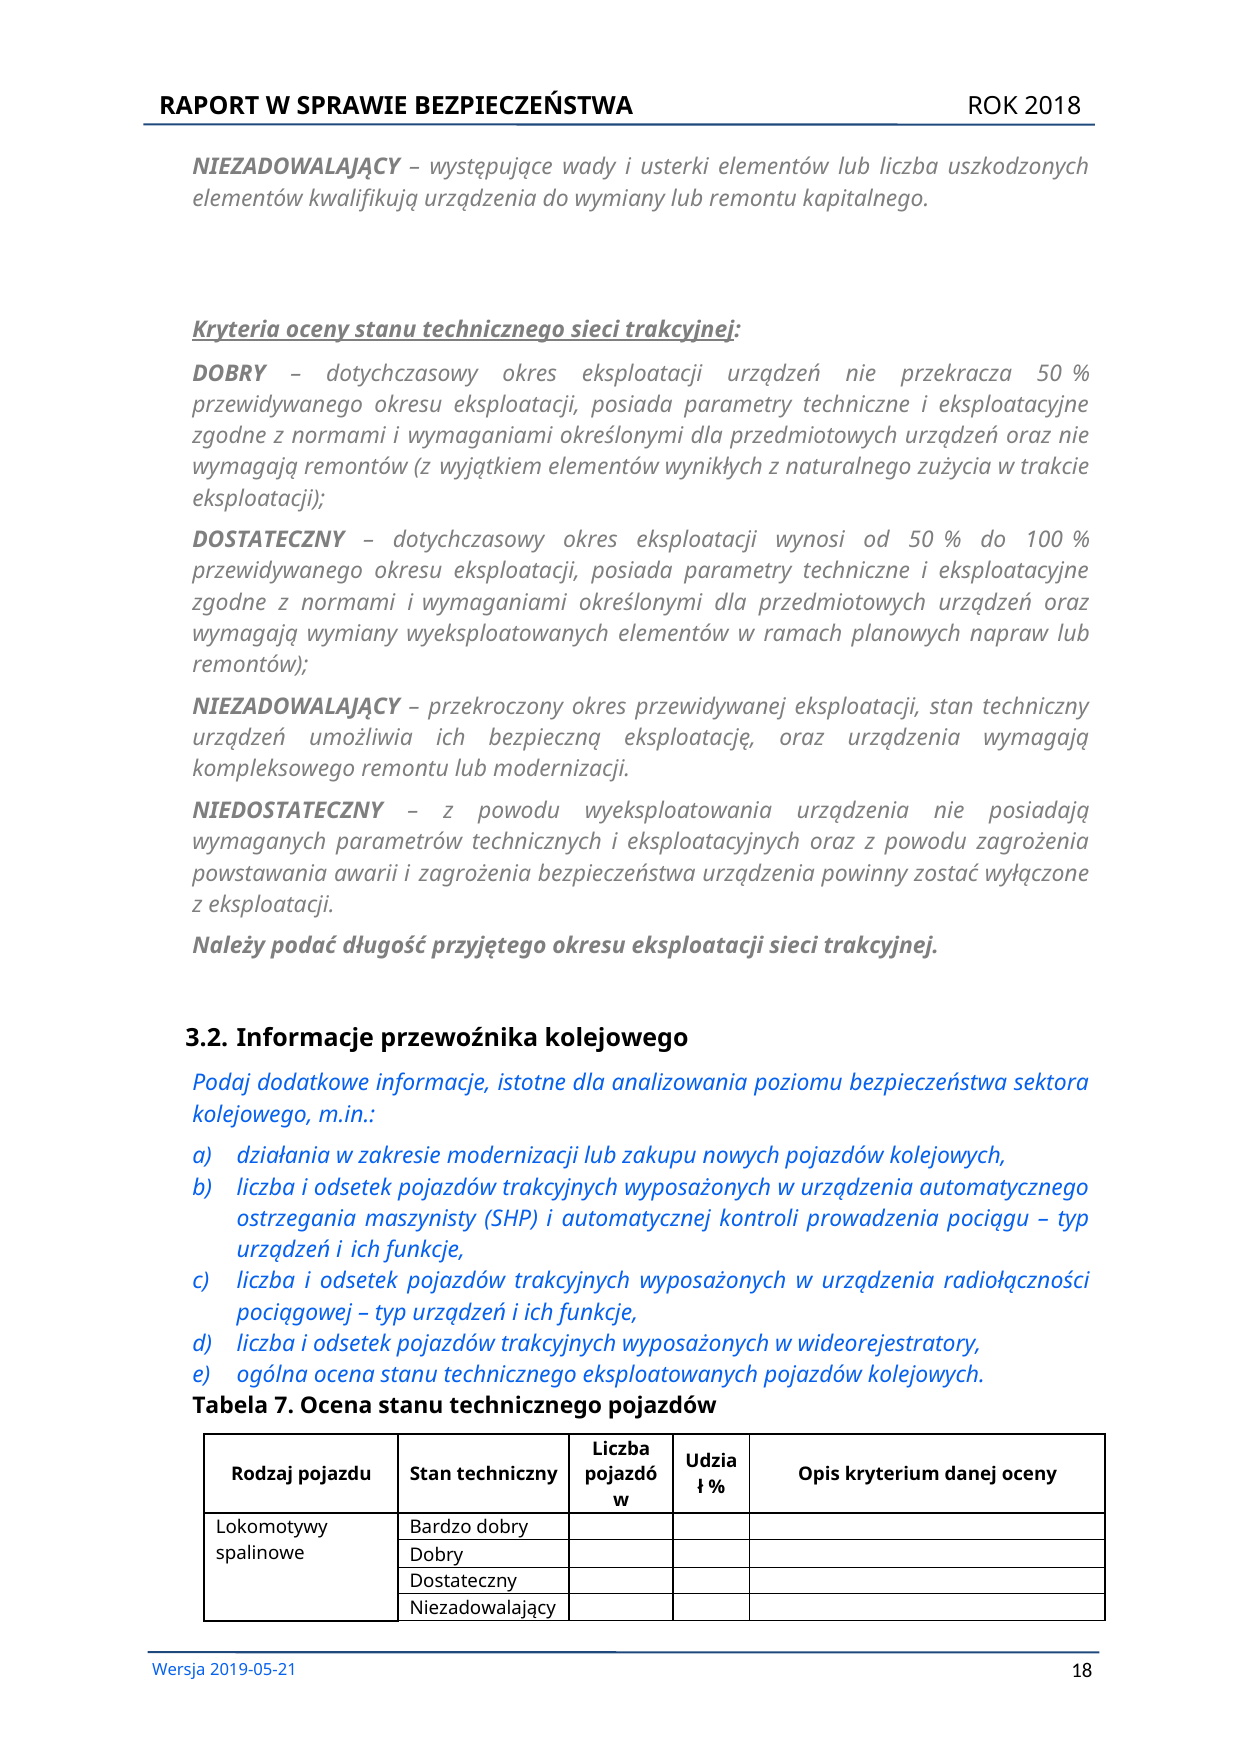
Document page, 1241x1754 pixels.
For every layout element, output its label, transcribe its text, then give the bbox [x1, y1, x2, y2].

table_header Rodzaj pojazdu [205, 1435, 397, 1512]
text Kryteria oceny stanu technicznego sieci trakcyjnej: [192, 313, 1092, 344]
list liczba i odsetek pojazdów trakcyjnych wyposażonych w wideorejestratory, [192, 1327, 1092, 1358]
list liczba i odsetek pojazdów trakcyjnych wyposażonych w urządzenia radiołączności pociągowej – typ urządzeń i ich funkcje, [192, 1264, 1092, 1327]
table_cell [570, 1514, 672, 1539]
list działania w zakresie modernizacji lub zakupu nowych pojazdów kolejowych, [192, 1139, 1092, 1170]
table_header Liczba pojazdów [570, 1435, 672, 1512]
table_cell Bardzo dobry [399, 1514, 568, 1539]
table_cell Lokomotywy spalinowe [205, 1514, 397, 1620]
table_header Opis kryterium danej oceny [750, 1435, 1104, 1512]
table_header Udział % [674, 1435, 749, 1512]
text dobry – dotychczasowy okres eksploatacji urządzeń nie przekracza 50 % przewidywanego okresu eksploatacji, posiada parametry techniczne i eksploatacyjne zgodne z normami i wymaganiami określonymi dla przedmiotowych urządzeń oraz nie wymagają remontów (z wyjątkiem elementów wynikłych z naturalnego zużycia w trakcie eksploatacji); [192, 356, 1092, 513]
list Informacje przewoźnika kolejowego [185, 1020, 1092, 1054]
table_cell [674, 1540, 749, 1567]
table_cell [750, 1514, 1104, 1539]
text niezadowalający – występujące wady i usterki elementów lub liczba uszkodzonych elementów kwalifikują urządzenia do wymiany lub remontu kapitalnego. [192, 150, 1092, 213]
text Podaj dodatkowe informacje, istotne dla analizowania poziomu bezpieczeństwa sektora kolejowego, m.in.: [192, 1066, 1092, 1129]
table_cell [750, 1594, 1104, 1620]
table_cell [674, 1594, 749, 1620]
table_cell Dostateczny [399, 1568, 568, 1593]
table_cell [570, 1594, 672, 1620]
list liczba i odsetek pojazdów trakcyjnych wyposażonych w urządzenia automatycznego ostrzegania maszynisty (SHP) i automatycznej kontroli prowadzenia pociągu – typ urządzeń i ich funkcje, [192, 1170, 1092, 1264]
text Należy podać długość przyjętego okresu eksploatacji sieci trakcyjnej. [192, 929, 1092, 961]
table_cell [570, 1540, 672, 1567]
text dostateczny – dotychczasowy okres eksploatacji wynosi od 50 % do 100 % przewidywanego okresu eksploatacji, posiada parametry techniczne i eksploatacyjne zgodne z normami i wymaganiami określonymi dla przedmiotowych urządzeń oraz wymagają wymiany wyeksploatowanych elementów w ramach planowych napraw lub remontów); [192, 523, 1092, 679]
table_cell [674, 1568, 749, 1593]
text niedostateczny – z powodu wyeksploatowania urządzenia nie posiadają wymaganych parametrów technicznych i eksploatacyjnych oraz z powodu zagrożenia powstawania awarii i zagrożenia bezpieczeństwa urządzenia powinny zostać wyłączone z eksploatacji. [192, 794, 1092, 919]
table_header Stan techniczny [399, 1435, 568, 1512]
table_cell [570, 1568, 672, 1593]
table_cell [750, 1540, 1104, 1567]
list ogólna ocena stanu technicznego eksploatowanych pojazdów kolejowych. [192, 1358, 1092, 1389]
text niezadowalający – przekroczony okres przewidywanej eksploatacji, stan techniczny urządzeń umożliwia ich bezpieczną eksploatację, oraz urządzenia wymagają kompleksowego remontu lub modernizacji. [192, 690, 1092, 783]
table_cell [750, 1568, 1104, 1593]
table_cell Niezadowalający [399, 1594, 568, 1620]
table_cell [674, 1514, 749, 1539]
table_cell Dobry [399, 1540, 568, 1567]
text Tabela 7. Ocena stanu technicznego pojazdów [192, 1389, 1092, 1420]
